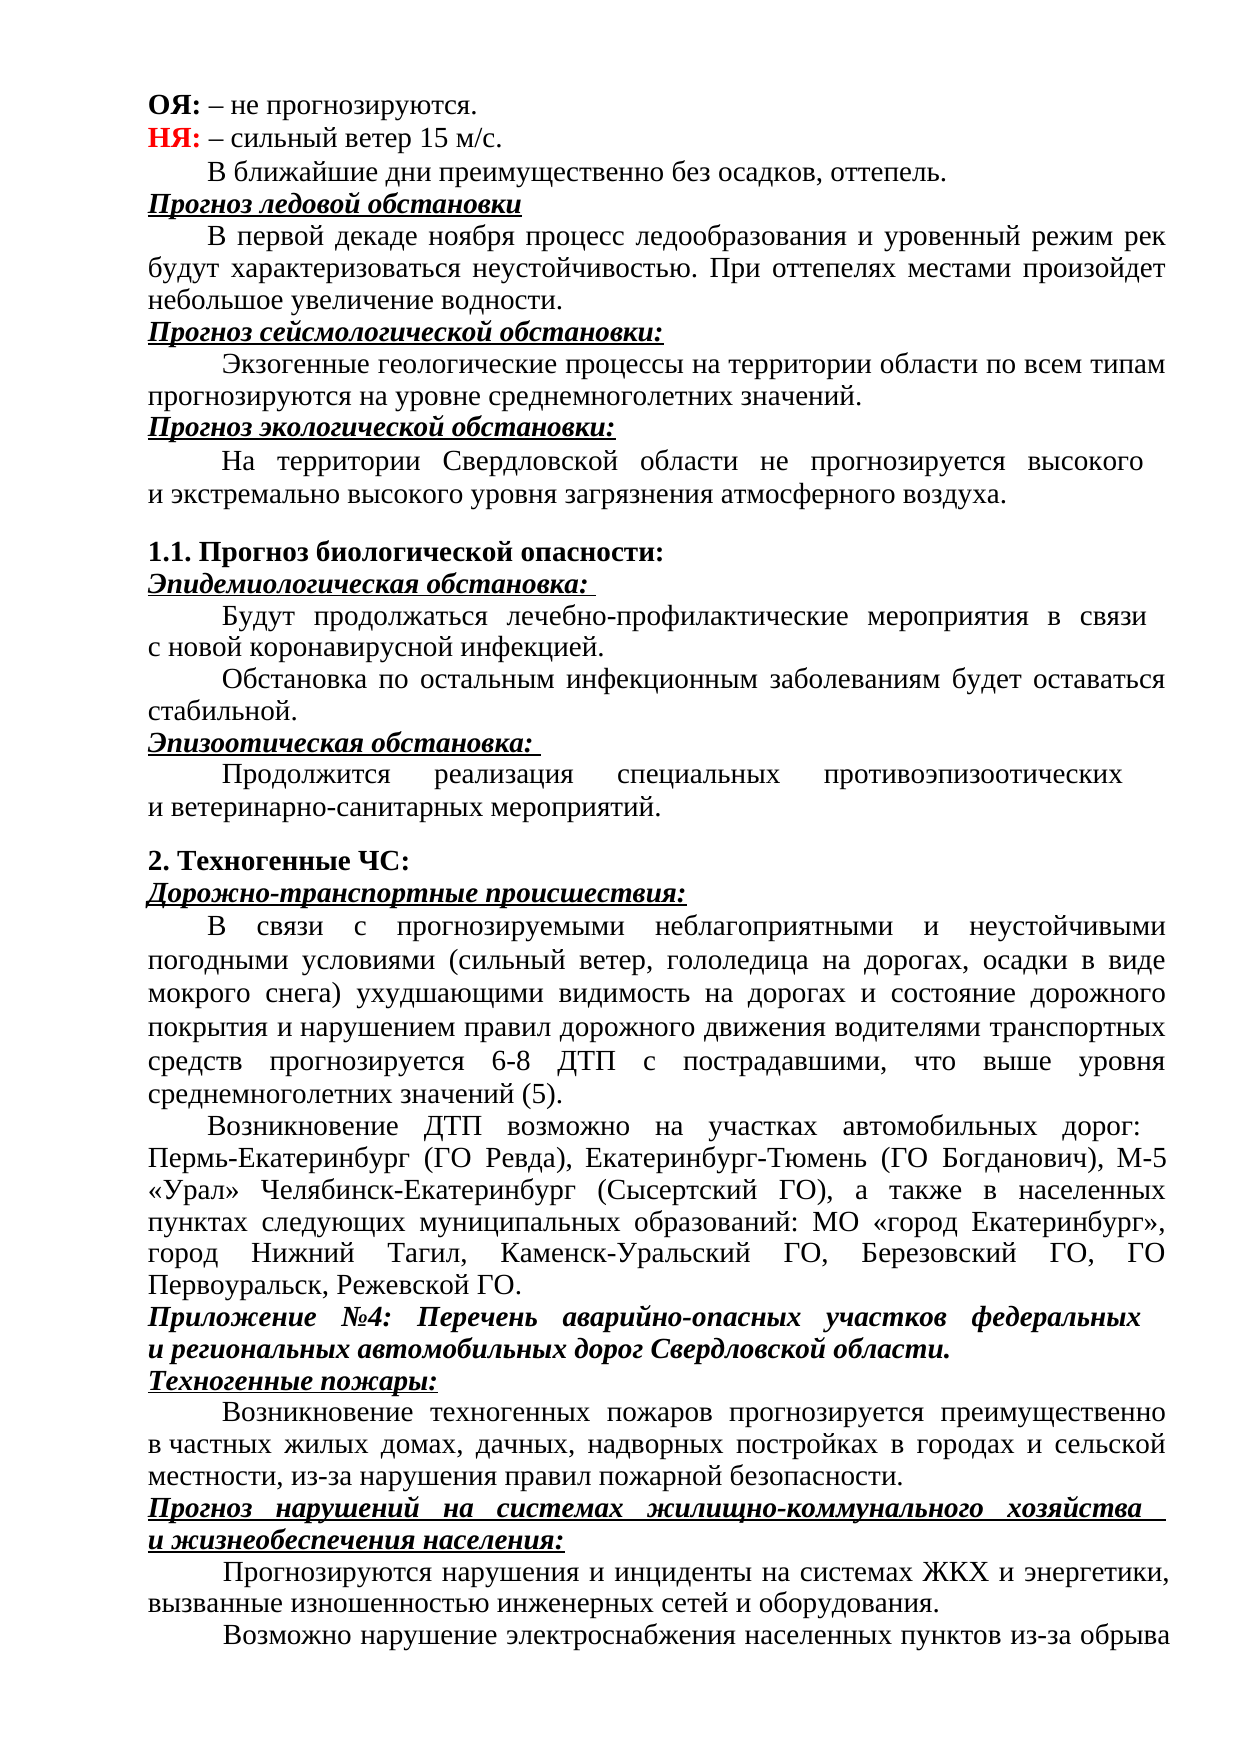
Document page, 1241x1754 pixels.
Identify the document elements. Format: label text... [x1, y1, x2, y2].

text Обстановка по остальным инфекционным заболеваниям будет оставаться стабильной. [148, 663, 1167, 727]
text Продолжится реализация специальных противоэпизоотических и ветеринарно-санитарных мероприятий. [148, 758, 1167, 822]
text В первой декаде ноября процесс ледообразования и уровенный режим рек будут характеризоваться неустойчивостью. При оттепелях местами произойдет небольшое увеличение водности. [148, 220, 1167, 316]
text Эпидемиологическая обстановка: [148, 568, 1167, 599]
text Дорожно-транспортные происшествия: [148, 877, 1167, 908]
text Возникновение техногенных пожаров прогнозируется преимущественно в частных жилых домах, дачных, надворных постройках в городах и сельской местности, из-за нарушения правил пожарной безопасности. [148, 1396, 1167, 1492]
text ОЯ: – не прогнозируются. [148, 89, 1167, 120]
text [148, 1619, 1171, 1651]
text Прогноз ледовой обстановки [148, 187, 1167, 220]
text На территории Свердловской области не прогнозируется высокого и экстремально высокого уровня загрязнения атмосферного воздуха. [148, 443, 1167, 510]
text Техногенные пожары: [148, 1364, 1167, 1396]
text Будут продолжаться лечебно-профилактические мероприятия в связи с новой коронавирусной инфекцией. [148, 599, 1167, 663]
text Прогноз нарушений на системах жилищно-коммунального хозяйства и жизнеобеспечения населения: [148, 1492, 1167, 1556]
text НЯ: – сильный ветер 15 м/с. [148, 120, 1167, 154]
text Возникновение ДТП возможно на участках автомобильных дорог: Пермь-Екатеринбург (ГО Ревда), Екатеринбург-Тюмень (ГО Богданович), М-5 «Урал» Челябинск-Екатеринбург (Сысертский ГО), а также в населенных пунктах следующих муниципальных образований: МО «город Екатеринбург», город Нижний Тагил, Каменск-Уральский ГО, Березовский ГО, ГО Первоуральск, Режевской ГО. [148, 1110, 1167, 1301]
text Прогнозируются нарушения и инциденты на системах ЖКХ и энергетики, вызванные изношенностью инженерных сетей и оборудования. [148, 1556, 1171, 1619]
text Эпизоотическая обстановка: [148, 727, 1167, 758]
text Приложение №4: Перечень аварийно-опасных участков федеральных и региональных автомобильных дорог Свердловской области. [148, 1301, 1167, 1364]
text 2. Техногенные ЧС: [148, 845, 1167, 877]
text В связи с прогнозируемыми неблагоприятными и неустойчивыми погодными условиями (сильный ветер, гололедица на дорогах, осадки в виде мокрого снега) ухудшающими видимость на дорогах и состояние дорожного покрытия и нарушением правил дорожного движения водителями транспортных средств прогнозируется 6-8 ДТП с пострадавшими, что выше уровня среднемноголетних значений (5). [148, 908, 1167, 1110]
text Прогноз экологической обстановки: [148, 411, 1167, 443]
text Экзогенные геологические процессы на территории области по всем типам прогнозируются на уровне среднемноголетних значений. [148, 348, 1167, 411]
text В ближайшие дни преимущественно без осадков, оттепель. [148, 154, 1167, 187]
text Прогноз сейсмологической обстановки: [148, 316, 1167, 348]
text 1.1. Прогноз биологической опасности: [148, 534, 1167, 568]
